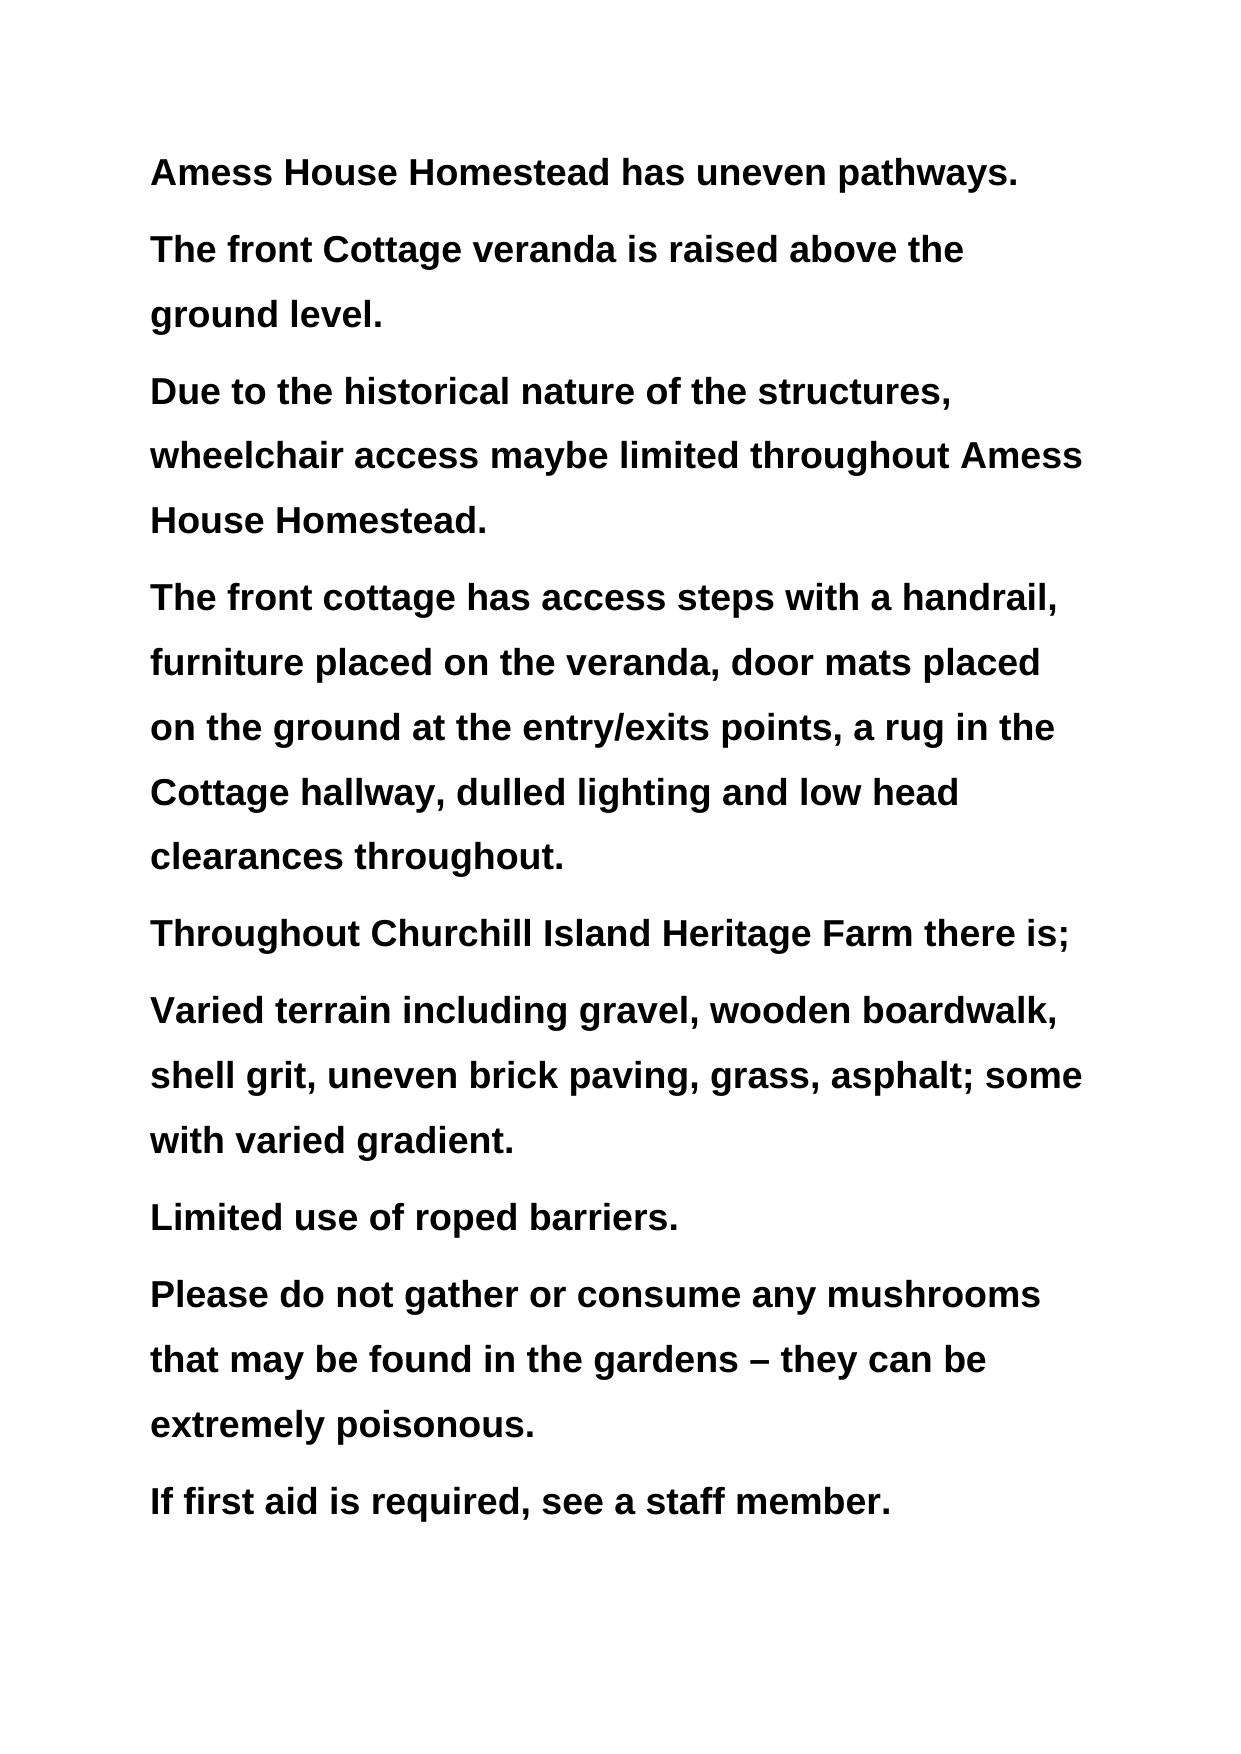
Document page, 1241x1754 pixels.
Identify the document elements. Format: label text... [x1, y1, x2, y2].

text Limited use of roped barriers. [150, 1195, 1090, 1238]
text Amess House Homestead has uneven pathways. [150, 150, 1090, 193]
text Throughout Churchill Island Heritage Farm there is; [150, 912, 1090, 955]
text Due to the historical nature of the structures, wheelchair access maybe limited throughout Amess House Homestead. [150, 369, 1090, 542]
text If first aid is required, see a staff member. [150, 1479, 1090, 1522]
text Varied terrain including gravel, wooden boardwalk, shell grit, uneven brick paving, grass, asphalt; some with varied gradient. [150, 989, 1090, 1161]
text Please do not gather or consume any mushrooms that may be found in the gardens – they can be extremely poisonous. [150, 1272, 1090, 1445]
text The front cottage has access steps with a handrail, furniture placed on the veranda, door mats placed on the ground at the entry/exits points, a rug in the Cottage hallway, dulled lighting and low head clearances throughout. [150, 576, 1090, 877]
text The front Cottage veranda is raised above the ground level. [150, 227, 1090, 335]
